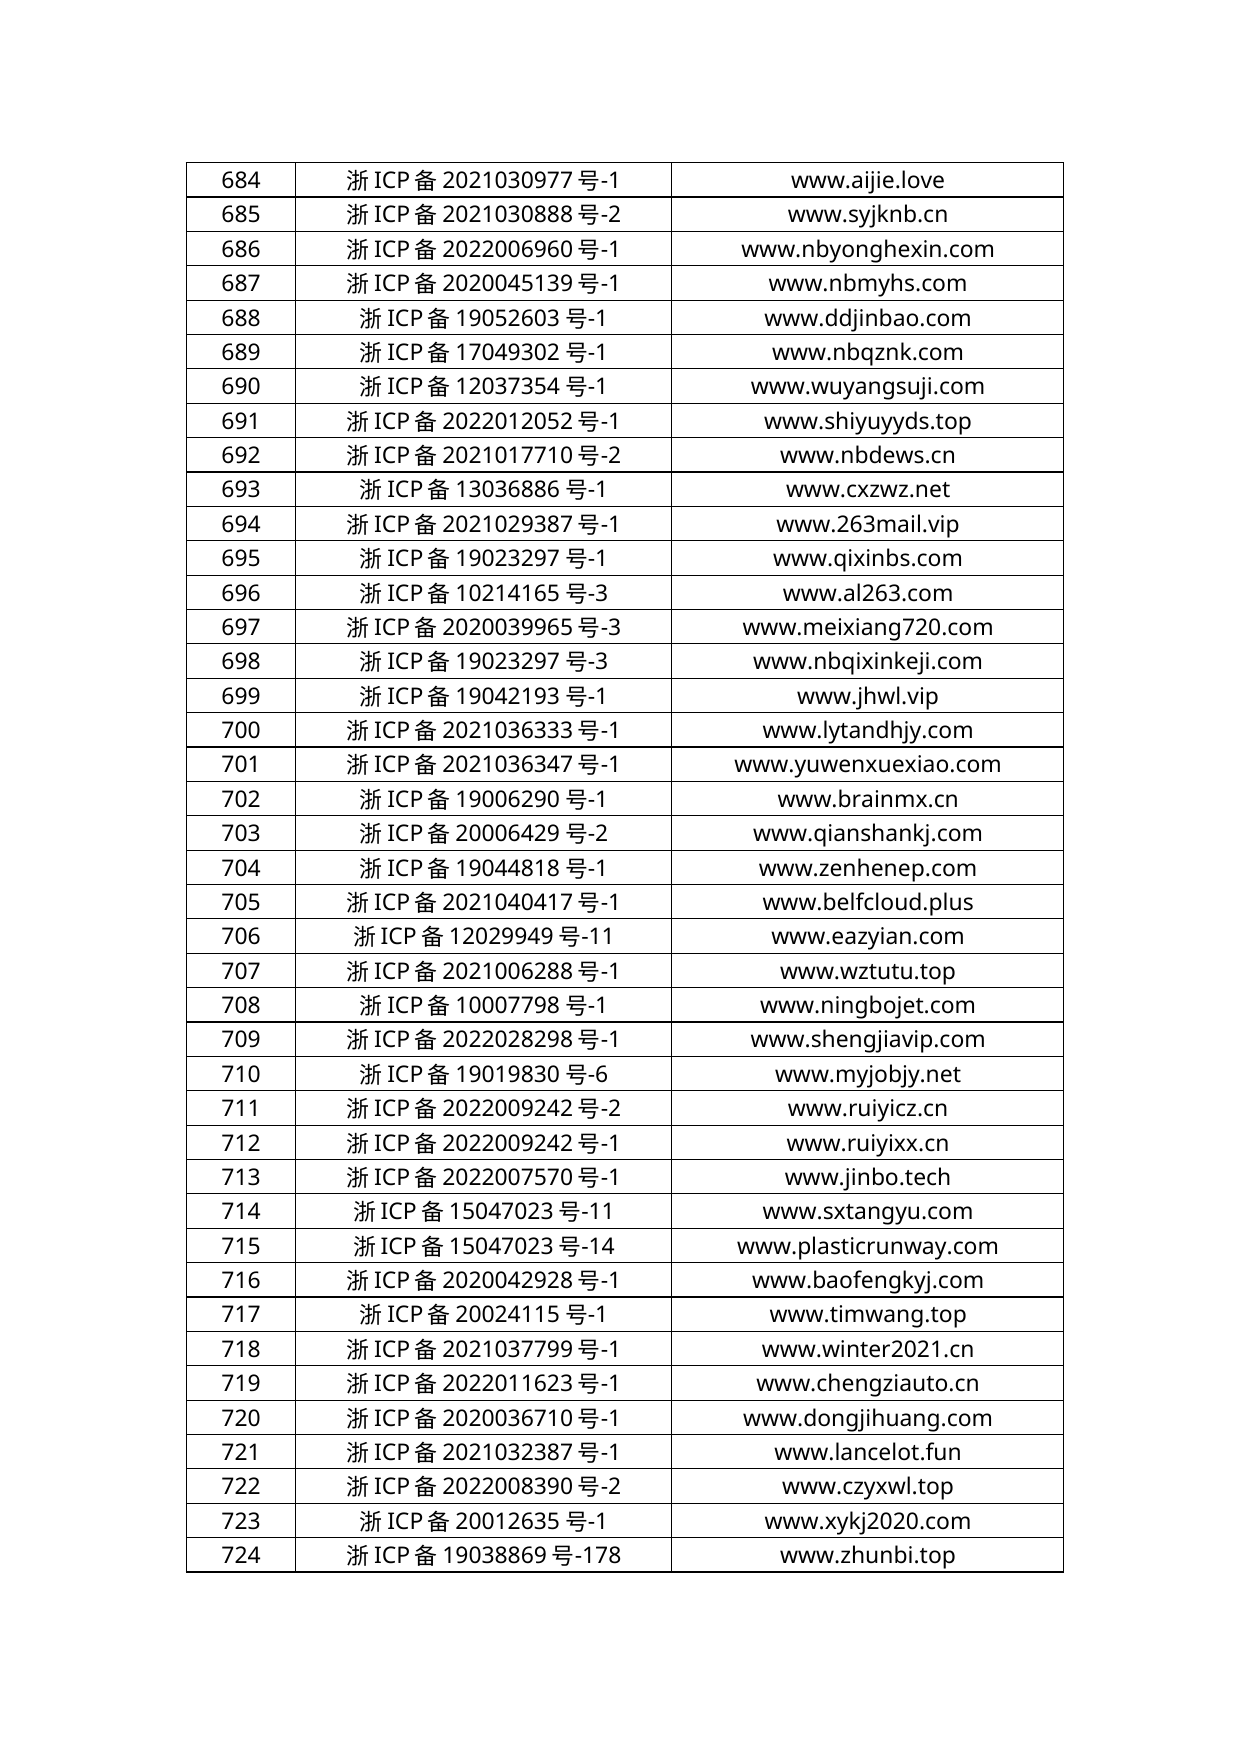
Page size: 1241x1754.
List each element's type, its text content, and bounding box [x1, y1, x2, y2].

table_cell www.yuwenxuexiao.com [672, 748, 1063, 781]
table_cell 浙ICP备20006429号-2 [296, 816, 671, 849]
table_cell www.ddjinbao.com [672, 301, 1063, 334]
table_cell 691 [187, 404, 295, 437]
table_cell www.syjknb.cn [672, 198, 1063, 231]
table_cell 688 [187, 301, 295, 334]
table_cell 浙ICP备20024115号-1 [296, 1298, 671, 1331]
table_cell www.belfcloud.plus [672, 885, 1063, 918]
table_cell www.meixiang720.com [672, 610, 1063, 643]
table_cell 浙ICP备2021037799号-1 [296, 1332, 671, 1365]
table_cell 713 [187, 1160, 295, 1193]
table_cell 704 [187, 851, 295, 884]
table_cell 浙ICP备2022011623号-1 [296, 1366, 671, 1399]
table_cell 浙ICP备2021040417号-1 [296, 885, 671, 918]
table_cell www.xykj2020.com [672, 1504, 1063, 1537]
table_cell 722 [187, 1469, 295, 1503]
table_cell www.baofengkyj.com [672, 1263, 1063, 1296]
table_cell 720 [187, 1401, 295, 1434]
table_cell 692 [187, 438, 295, 471]
table_cell www.wuyangsuji.com [672, 369, 1063, 403]
table_cell 716 [187, 1263, 295, 1296]
table_cell 709 [187, 1023, 295, 1056]
table_cell 浙ICP备20012635号-1 [296, 1504, 671, 1537]
table_cell 浙ICP备15047023号-11 [296, 1194, 671, 1228]
table_cell 718 [187, 1332, 295, 1365]
table_cell 浙ICP备2021017710号-2 [296, 438, 671, 471]
table_cell www.lytandhjy.com [672, 713, 1063, 746]
table_cell www.zenhenep.com [672, 851, 1063, 884]
table_cell 687 [187, 266, 295, 299]
table_cell www.myjobjy.net [672, 1057, 1063, 1090]
table_cell 浙ICP备2020042928号-1 [296, 1263, 671, 1296]
table_cell www.plasticrunway.com [672, 1229, 1063, 1262]
table_cell 浙ICP备2022028298号-1 [296, 1023, 671, 1056]
table_cell 708 [187, 988, 295, 1021]
table_cell 浙ICP备2022009242号-2 [296, 1091, 671, 1124]
table_cell 714 [187, 1194, 295, 1228]
table_cell www.nbqznk.com [672, 335, 1063, 368]
table_cell www.nbdews.cn [672, 438, 1063, 471]
table_cell 696 [187, 576, 295, 609]
table_cell 702 [187, 782, 295, 815]
table_cell 浙ICP备2021030888号-2 [296, 198, 671, 231]
table_cell 浙ICP备19052603号-1 [296, 301, 671, 334]
table_cell www.qixinbs.com [672, 541, 1063, 574]
table_cell 浙ICP备2022007570号-1 [296, 1160, 671, 1193]
table_cell 浙ICP备2021036333号-1 [296, 713, 671, 746]
table_cell www.cxzwz.net [672, 473, 1063, 506]
table_cell 697 [187, 610, 295, 643]
table_cell 浙ICP备13036886号-1 [296, 473, 671, 506]
table_cell www.nbyonghexin.com [672, 232, 1063, 265]
table_cell 686 [187, 232, 295, 265]
table_cell www.wztutu.top [672, 954, 1063, 987]
table_cell 719 [187, 1366, 295, 1399]
table_cell 浙ICP备19023297号-1 [296, 541, 671, 574]
table_cell 723 [187, 1504, 295, 1537]
table_cell www.winter2021.cn [672, 1332, 1063, 1365]
table_cell www.aijie.love [672, 163, 1063, 196]
table_cell www.nbmyhs.com [672, 266, 1063, 299]
table_cell 浙ICP备17049302号-1 [296, 335, 671, 368]
table_cell 698 [187, 644, 295, 678]
table_cell www.qianshankj.com [672, 816, 1063, 849]
table_cell 浙ICP备2020045139号-1 [296, 266, 671, 299]
table_cell 浙ICP备19019830号-6 [296, 1057, 671, 1090]
table_cell www.dongjihuang.com [672, 1401, 1063, 1434]
table_cell 711 [187, 1091, 295, 1124]
table_cell 706 [187, 919, 295, 953]
table_cell 浙ICP备2022009242号-1 [296, 1126, 671, 1159]
table_cell www.jinbo.tech [672, 1160, 1063, 1193]
table_cell www.263mail.vip [672, 507, 1063, 540]
table_cell 浙ICP备12029949号-11 [296, 919, 671, 953]
table_cell 浙ICP备2020039965号-3 [296, 610, 671, 643]
table_cell 685 [187, 198, 295, 231]
table_cell www.ruiyicz.cn [672, 1091, 1063, 1124]
table_cell www.sxtangyu.com [672, 1194, 1063, 1228]
table_cell 684 [187, 163, 295, 196]
table_cell 浙ICP备2022012052号-1 [296, 404, 671, 437]
table_cell 浙ICP备2022006960号-1 [296, 232, 671, 265]
table_cell 699 [187, 679, 295, 712]
table_cell 浙ICP备12037354号-1 [296, 369, 671, 403]
table_cell 690 [187, 369, 295, 403]
table_cell 浙ICP备19006290号-1 [296, 782, 671, 815]
table_cell 712 [187, 1126, 295, 1159]
table_cell www.al263.com [672, 576, 1063, 609]
table_cell 浙ICP备2021032387号-1 [296, 1435, 671, 1468]
table_cell 693 [187, 473, 295, 506]
table_cell 浙ICP备2021029387号-1 [296, 507, 671, 540]
table_cell www.jhwl.vip [672, 679, 1063, 712]
table_cell www.eazyian.com [672, 919, 1063, 953]
table_cell 707 [187, 954, 295, 987]
table_cell 浙ICP备15047023号-14 [296, 1229, 671, 1262]
table_cell www.shengjiavip.com [672, 1023, 1063, 1056]
table_cell www.ruiyixx.cn [672, 1126, 1063, 1159]
table_cell 浙ICP备2020036710号-1 [296, 1401, 671, 1434]
table_cell 浙ICP备19044818号-1 [296, 851, 671, 884]
table_cell 705 [187, 885, 295, 918]
table_cell 695 [187, 541, 295, 574]
table_cell 浙ICP备2021006288号-1 [296, 954, 671, 987]
table_cell www.ningbojet.com [672, 988, 1063, 1021]
table_cell www.lancelot.fun [672, 1435, 1063, 1468]
table_cell 724 [187, 1538, 295, 1571]
table_cell www.brainmx.cn [672, 782, 1063, 815]
table_cell www.nbqixinkeji.com [672, 644, 1063, 678]
table_cell 浙ICP备19023297号-3 [296, 644, 671, 678]
table_cell 721 [187, 1435, 295, 1468]
table_cell 浙ICP备10007798号-1 [296, 988, 671, 1021]
table_cell www.timwang.top [672, 1298, 1063, 1331]
table_cell 浙ICP备10214165号-3 [296, 576, 671, 609]
table_cell 浙ICP备2022008390号-2 [296, 1469, 671, 1503]
table_cell www.chengziauto.cn [672, 1366, 1063, 1399]
table_cell 710 [187, 1057, 295, 1090]
table_cell 700 [187, 713, 295, 746]
table_cell www.czyxwl.top [672, 1469, 1063, 1503]
table_cell 715 [187, 1229, 295, 1262]
table_cell 浙ICP备19038869号-178 [296, 1538, 671, 1571]
table_cell www.zhunbi.top [672, 1538, 1063, 1571]
table_cell 浙ICP备19042193号-1 [296, 679, 671, 712]
table_cell 701 [187, 748, 295, 781]
table_cell 浙ICP备2021036347号-1 [296, 748, 671, 781]
table_cell 694 [187, 507, 295, 540]
table_cell 689 [187, 335, 295, 368]
table_cell 717 [187, 1298, 295, 1331]
table_cell 浙ICP备2021030977号-1 [296, 163, 671, 196]
table_cell www.shiyuyyds.top [672, 404, 1063, 437]
table_cell 703 [187, 816, 295, 849]
